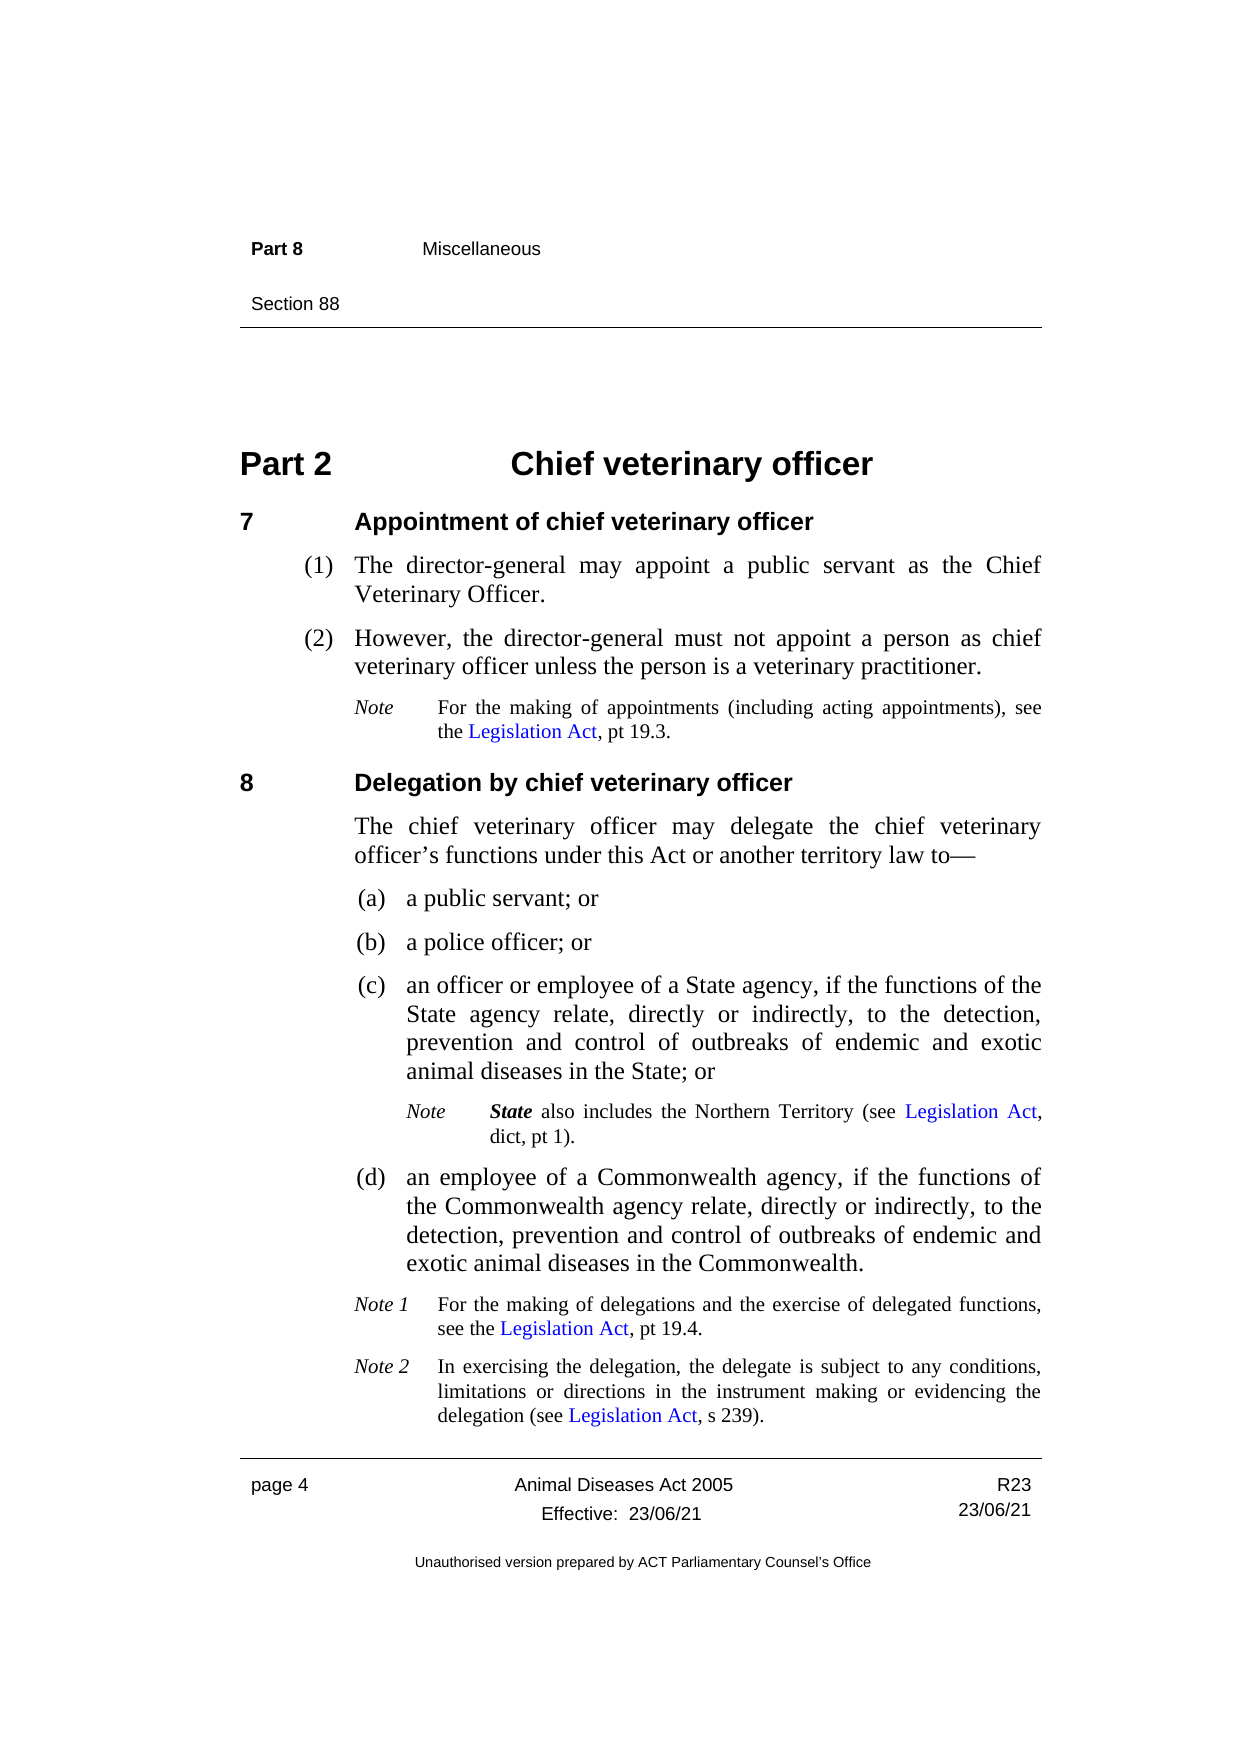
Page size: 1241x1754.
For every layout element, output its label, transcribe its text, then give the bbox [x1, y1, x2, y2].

text 7 Appointment of chief veterinary officer [239, 507, 1042, 536]
text The chief veterinary officer may delegate the chief veterinary officer’s functions under this Act or another territory law to— [354, 811, 1042, 869]
text 8 Delegation by chief veterinary officer [239, 768, 1042, 797]
text (c) an officer or employee of a State agency, if the functions of the State agency relate, directly or indirectly, to the detection, prevention and control of outbreaks of endemic and exotic animal diseases in the State; or [239, 970, 1042, 1085]
text Note For the making of appointments (including acting appointments), see the Legislation Act, pt 19.3. [354, 695, 1042, 743]
text (d) an employee of a Commonwealth agency, if the functions of the Commonwealth agency relate, directly or indirectly, to the detection, prevention and control of outbreaks of endemic and exotic animal diseases in the Commonwealth. [239, 1162, 1042, 1277]
text (b) a police officer; or [239, 927, 1042, 955]
text Note 2 In exercising the delegation, the delegate is subject to any conditions, limitations or directions in the instrument making or evidencing the delegation (see Legislation Act, s 239). [354, 1354, 1042, 1427]
text Note State also includes the Northern Territory (see Legislation Act, dict, pt 1). [406, 1099, 1042, 1148]
text (a) a public servant; or [239, 883, 1042, 912]
text Part 2 Chief veterinary officer [239, 444, 1042, 482]
text Note 1 For the making of delegations and the exercise of delegated functions, see the Legislation Act, pt 19.4. [354, 1292, 1042, 1340]
text (2) However, the director-general must not appoint a person as chief veterinary officer unless the person is a veterinary practitioner. [239, 623, 1042, 680]
text (1) The director-general may appoint a public servant as the Chief Veterinary Officer. [239, 551, 1042, 608]
